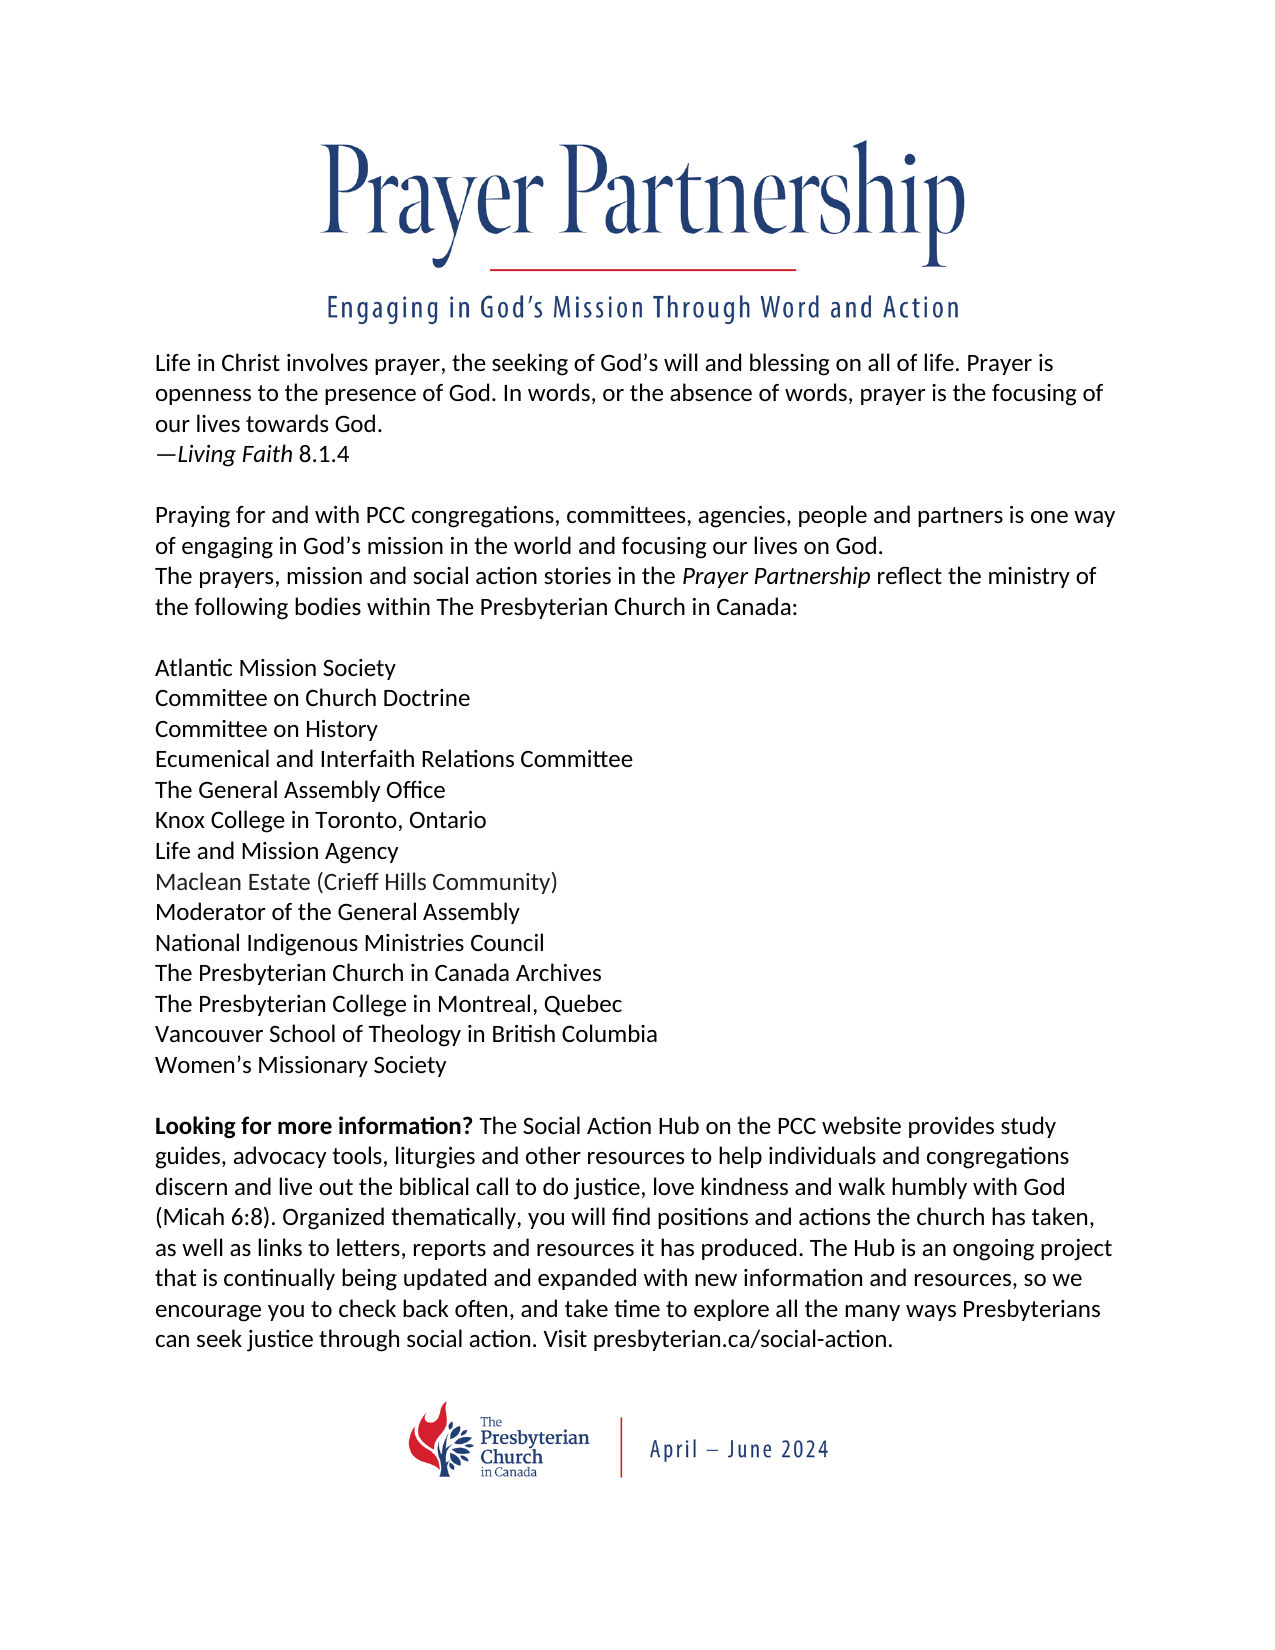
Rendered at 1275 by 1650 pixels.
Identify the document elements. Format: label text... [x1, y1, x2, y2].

picture [391, 1384, 883, 1520]
picture [292, 124, 998, 344]
